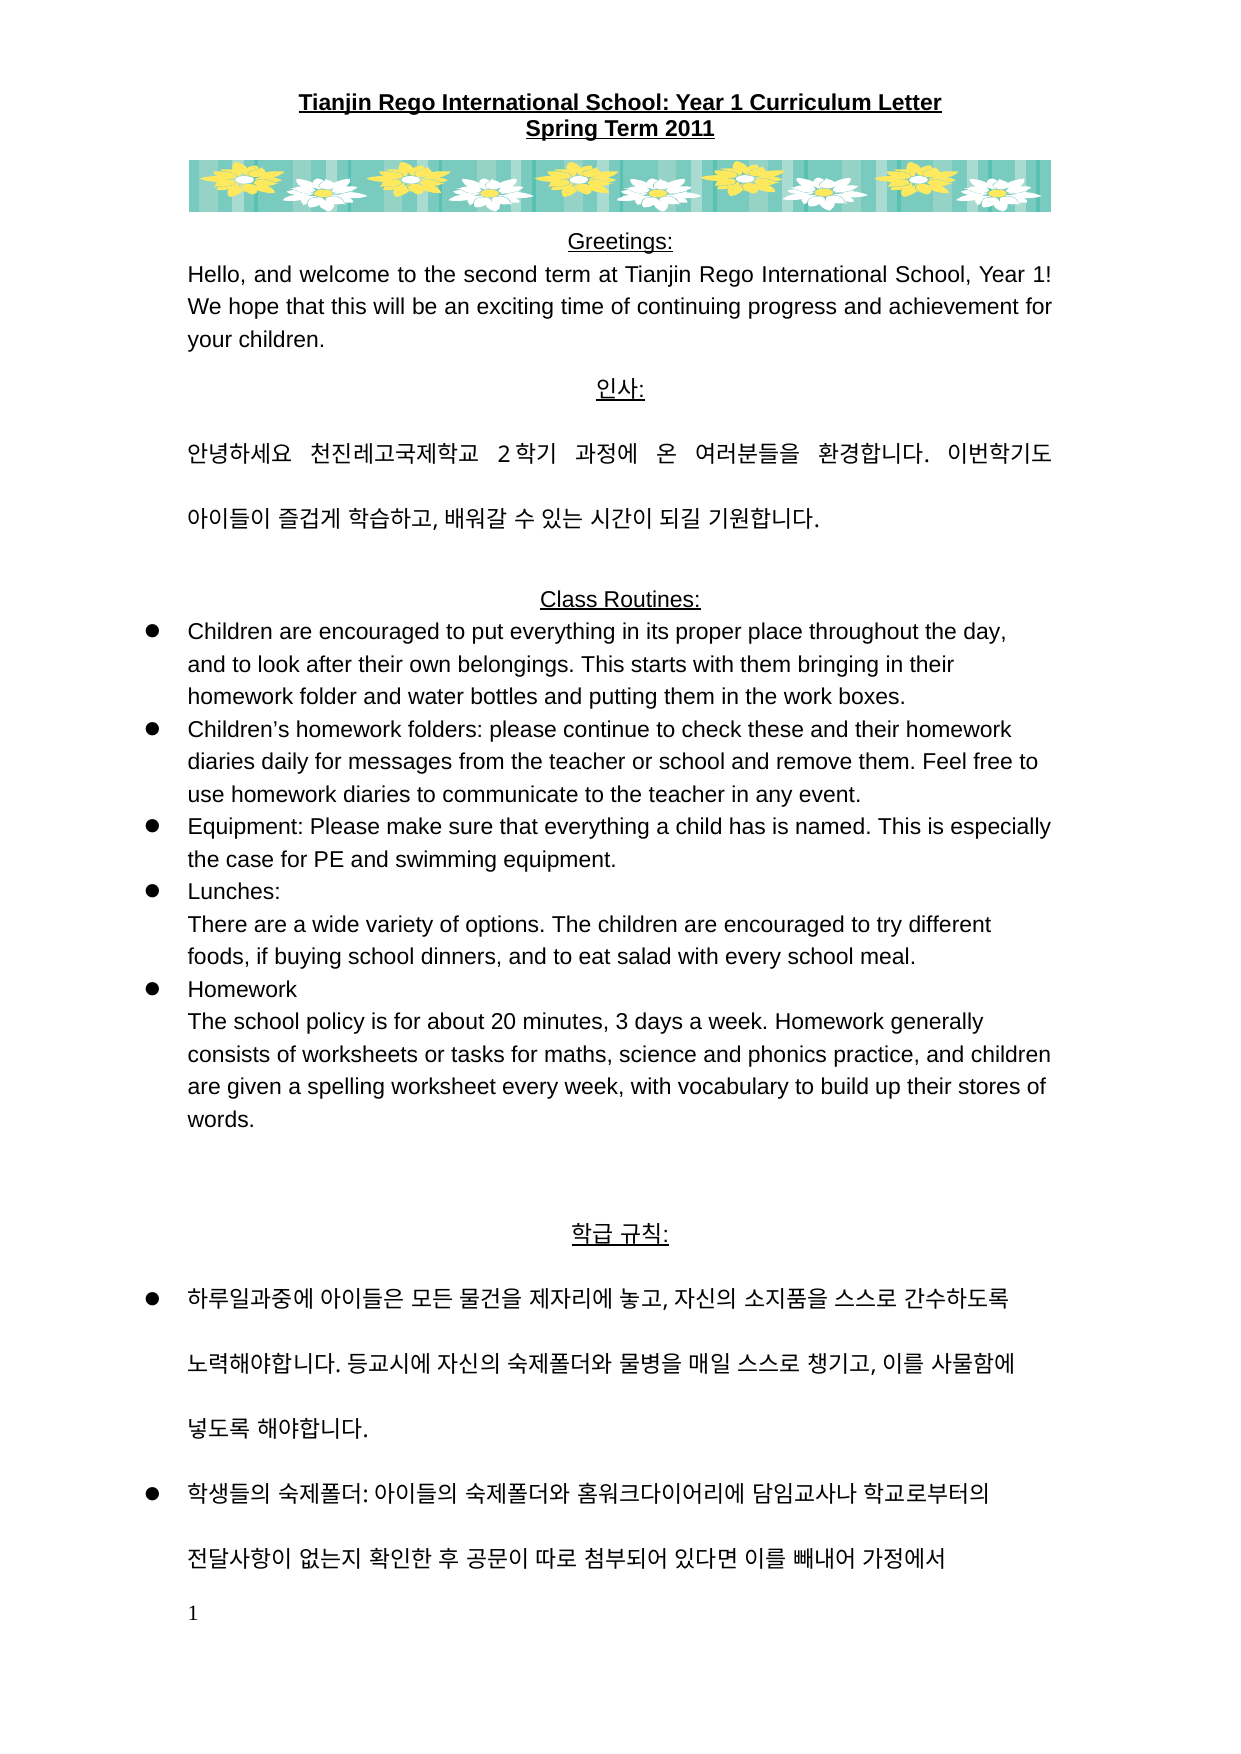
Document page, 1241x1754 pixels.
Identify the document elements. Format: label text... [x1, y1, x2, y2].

list 하루일과중에 아이들은 모든 물건을 제자리에 놓고, 자신의 소지품을 스스로 간수하도록 노력해야합니다. 등교시에 자신의 숙제폴더와 물병을 매일 스스로 챙기고, 이를 사물함에 넣도록 해야합니다. [144, 1265, 1053, 1460]
text There are a wide variety of options. The children are encouraged to try different foods, if buying school dinners, and to eat salad with every school meal. [187, 908, 1053, 973]
text Greetings: [187, 225, 1053, 258]
list Lunches: [144, 875, 1053, 908]
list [144, 1460, 1053, 1590]
list Homework [144, 973, 1053, 1005]
list Equipment: Please make sure that everything a child has is named. This is especially the case for PE and swimming equipment. [144, 810, 1053, 875]
text 학급 규칙: [187, 1200, 1053, 1265]
text 안녕하세요 천진레고국제학교 2학기 과정에 온 여러분들을 환경합니다. 이번학기도 아이들이 즐겁게 학습하고, 배워갈 수 있는 시간이 되길 기원합니다. [187, 420, 1053, 550]
text and to look after their own belongings. This starts with them bringing in their homework folder and water bottles and putting them in the work boxes. [187, 648, 1053, 713]
text 인사: [187, 355, 1053, 420]
list Children’s homework folders: please continue to check these and their homework diaries daily for messages from the teacher or school and remove them. Feel free to use homework diaries to communicate to the teacher in any event. [144, 713, 1053, 810]
text The school policy is for about 20 minutes, 3 days a week. Homework generally consists of worksheets or tasks for maths, science and phonics practice, and children are given a spelling worksheet every week, with vocabulary to build up their stores of words. [187, 1005, 1053, 1135]
list Children are encouraged to put everything in its proper place throughout the day, [144, 615, 1053, 648]
text Hello, and welcome to the second term at Tianjin Rego International School, Year 1! We hope that this will be an exciting time of continuing progress and achievement for your children. [187, 258, 1053, 355]
text Class Routines: [187, 583, 1053, 615]
